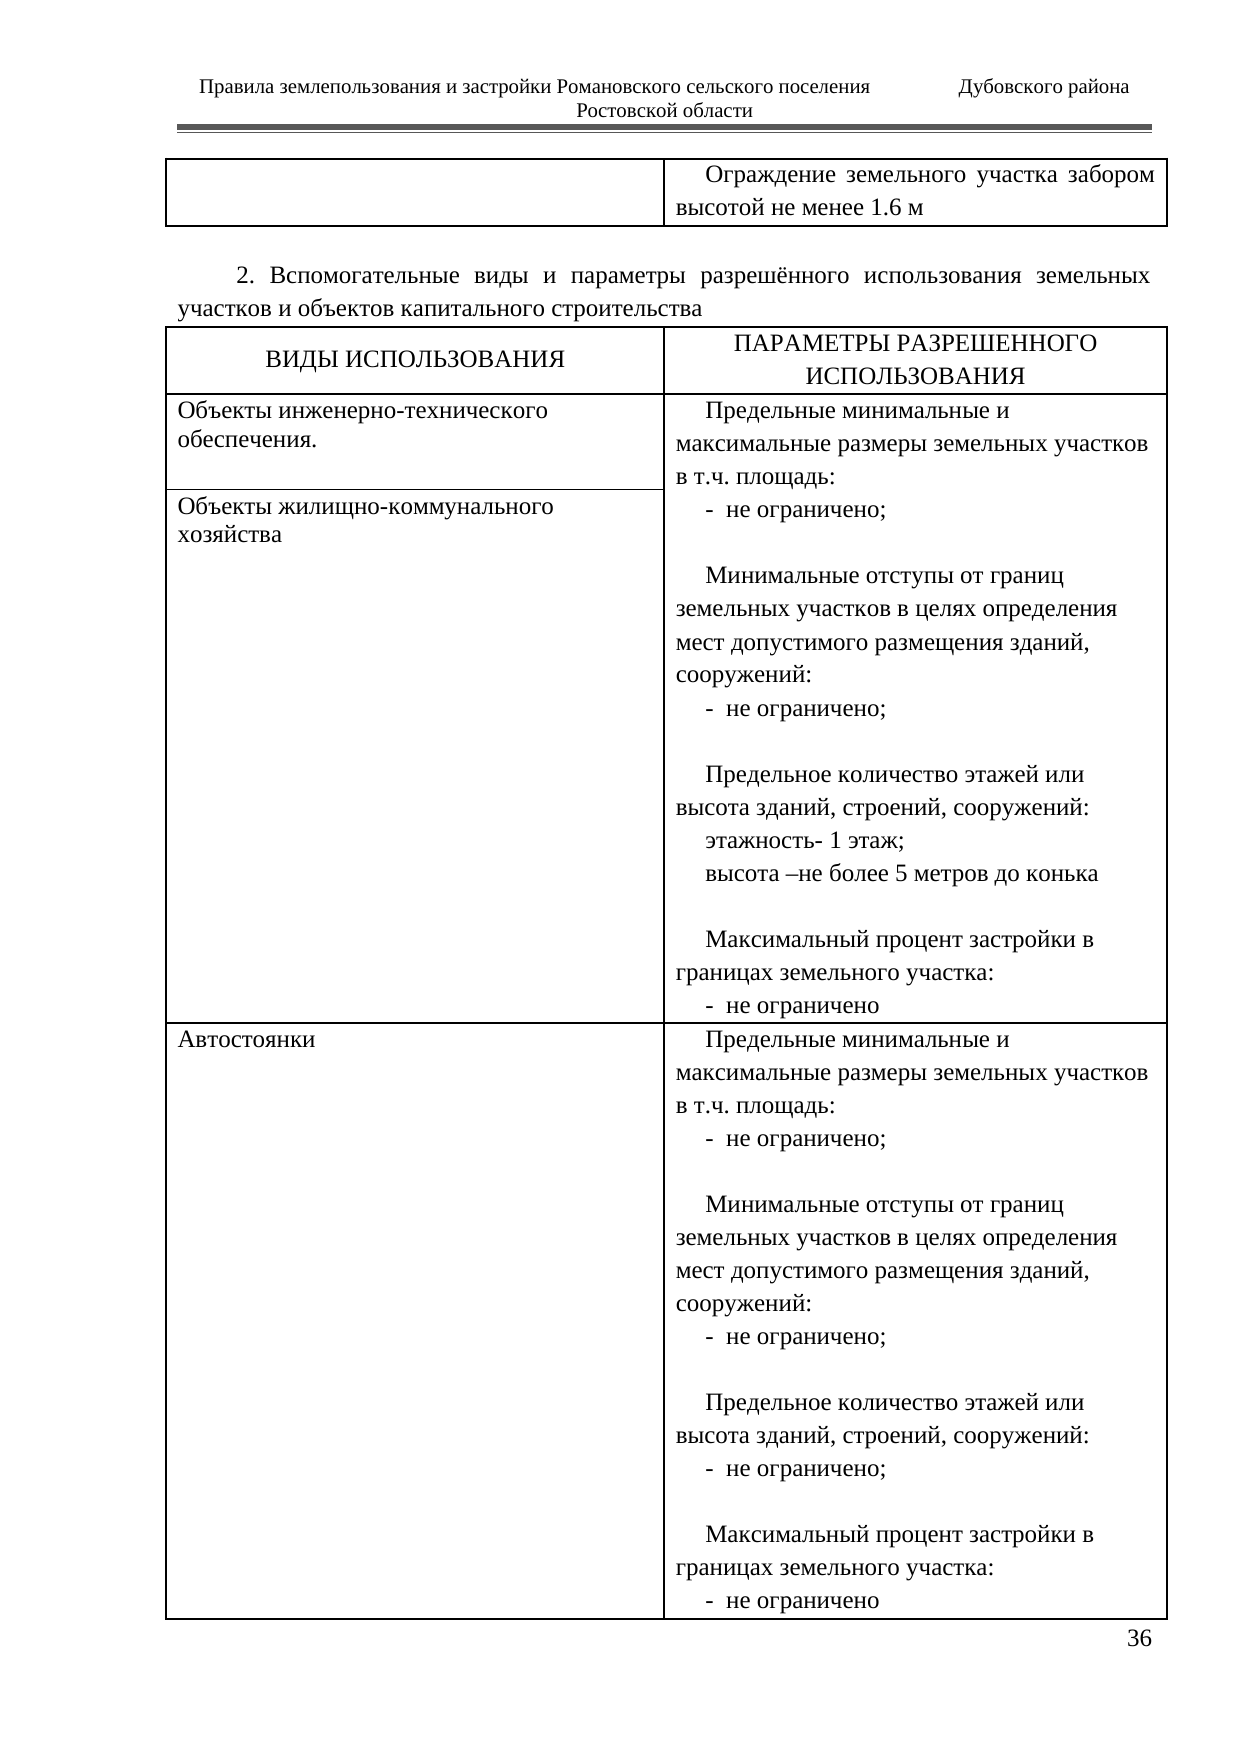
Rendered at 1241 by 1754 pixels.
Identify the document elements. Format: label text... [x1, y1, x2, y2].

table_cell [167, 160, 663, 225]
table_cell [665, 160, 1166, 225]
table_cell Объекты инженерно-технического обеспечения. [167, 395, 663, 489]
list 2. Вспомогательные виды и параметры разрешённого использования земельных участков и объектов капитального строительства [177, 260, 1152, 322]
table_cell Предельные минимальные и максимальные размеры земельных участков в т.ч. площадь: - не ограничено; Минимальные отступы от границ земельных участков в целях определения мест допустимого размещения зданий, сооружений: - не ограничено; Предельное количество этажей или высота зданий, строений, сооружений: этажность- 1 этаж; высота –не более 5 метров до конька Максимальный процент застройки в границах земельного участка: - не ограничено [665, 395, 1166, 1022]
table_header ПАРАМЕТРЫ РАЗРЕШЕННОГО ИСПОЛЬЗОВАНИЯ [665, 328, 1166, 393]
table_cell Автостоянки [167, 1024, 663, 1618]
table_cell Предельные минимальные и максимальные размеры земельных участков в т.ч. площадь: - не ограничено; Минимальные отступы от границ земельных участков в целях определения мест допустимого размещения зданий, сооружений: - не ограничено; Предельное количество этажей или высота зданий, строений, сооружений: - не ограничено; Максимальный процент застройки в границах земельного участка: - не ограничено [665, 1024, 1166, 1618]
table_header ВИДЫ ИСПОЛЬЗОВАНИЯ [167, 328, 663, 393]
table_cell Объекты жилищно-коммунального хозяйства [167, 490, 663, 1022]
